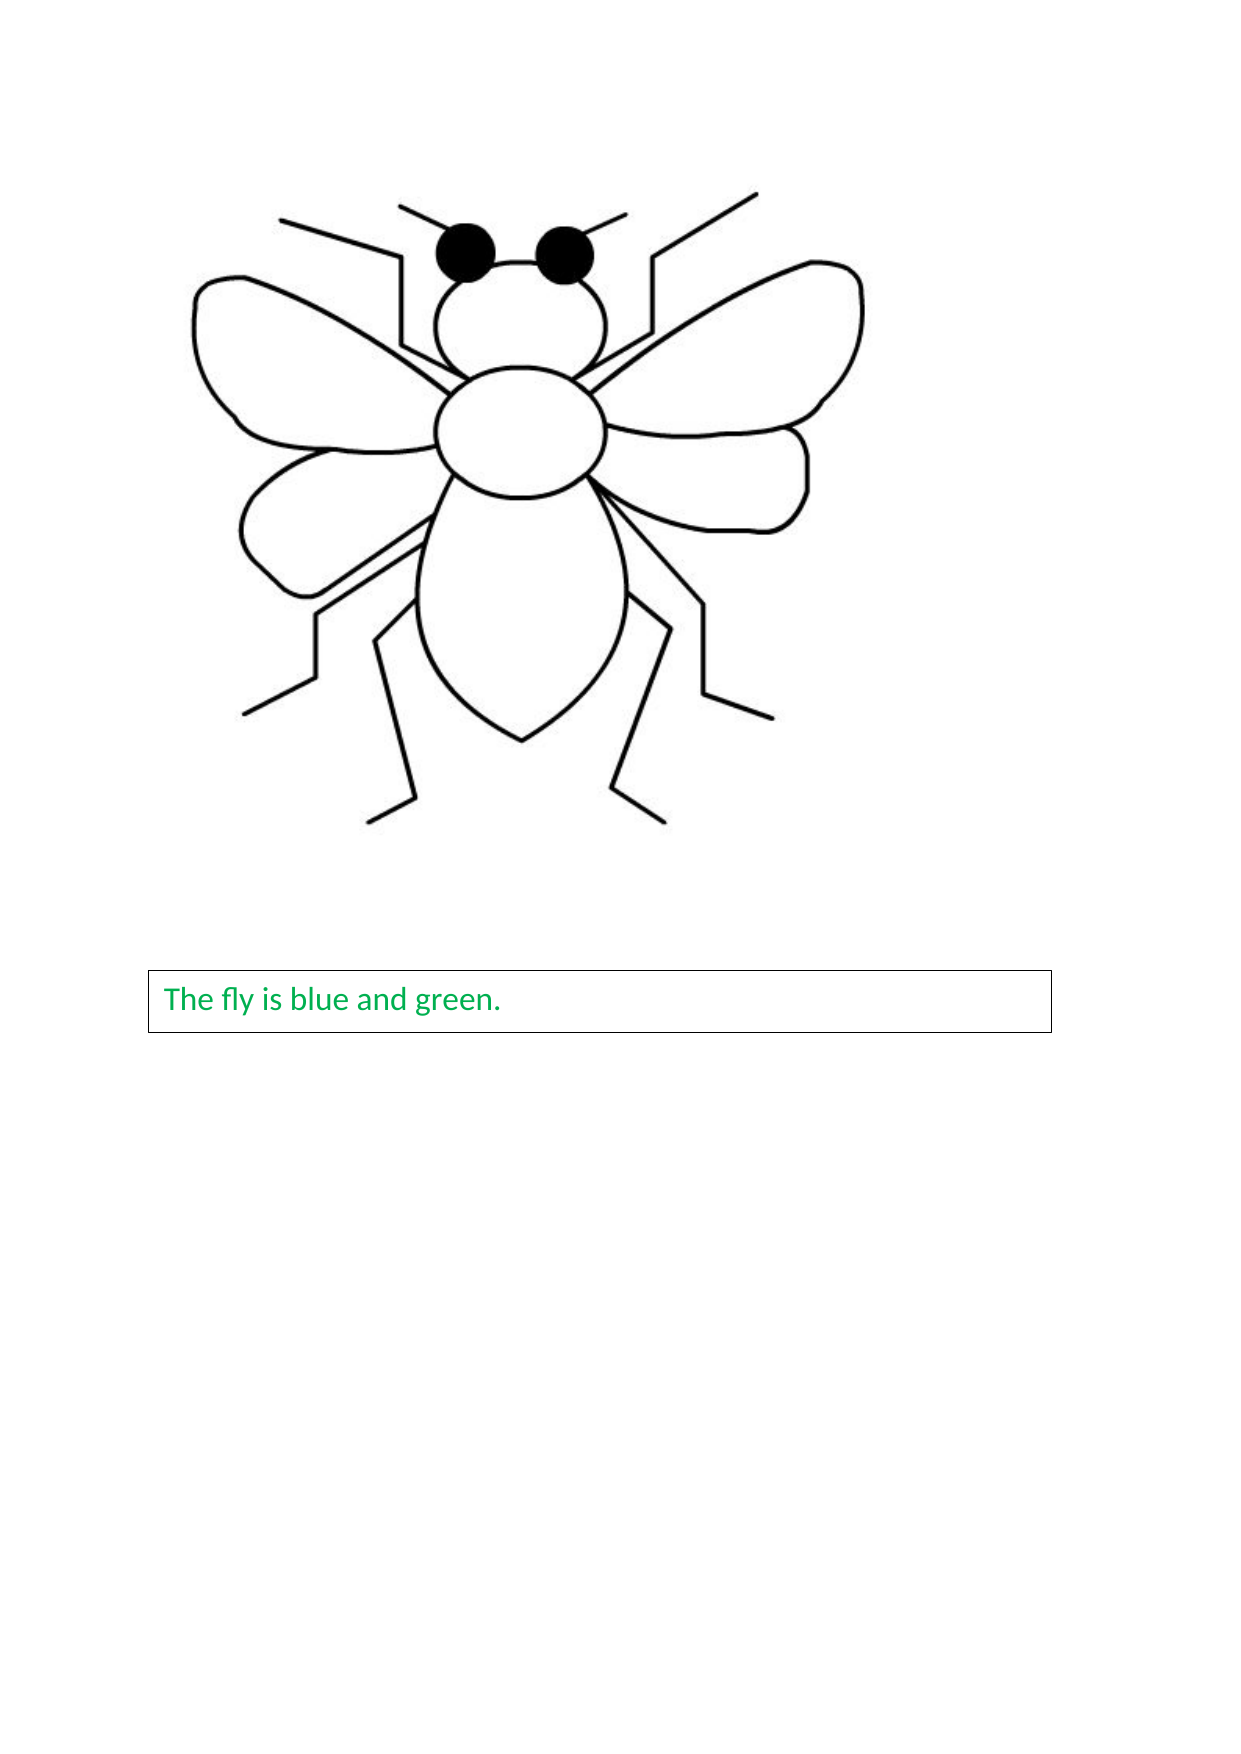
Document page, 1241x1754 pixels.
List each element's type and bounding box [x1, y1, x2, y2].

picture [147, 147, 890, 890]
